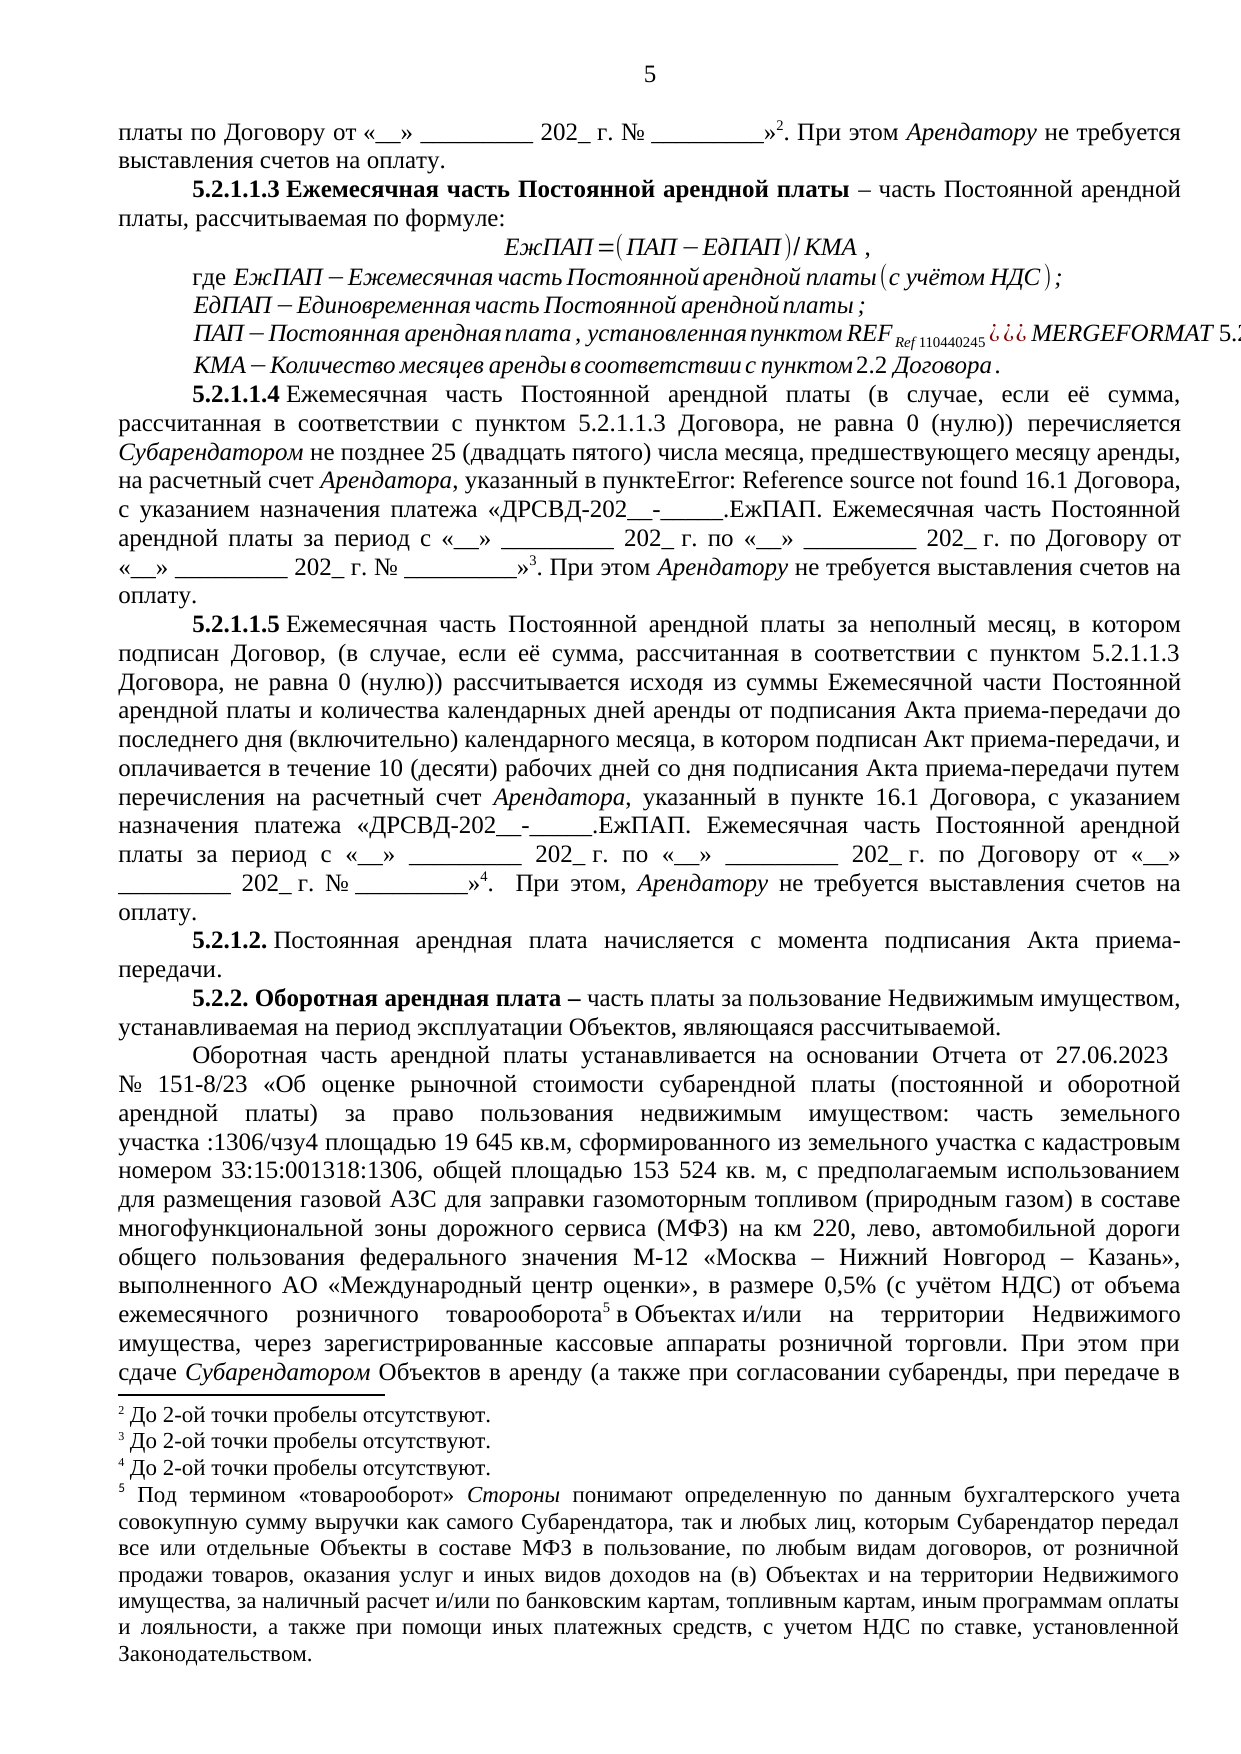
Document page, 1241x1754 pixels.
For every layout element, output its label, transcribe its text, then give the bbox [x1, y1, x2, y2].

list Ежемесячная часть Постоянной арендной платы за неполный месяц, в котором подписан Договор, (в случае, если её сумма, рассчитанная в соответствии с пунктом 5.2.1.1.3 Договора, не равна 0 (нулю)) рассчитывается исходя из суммы Ежемесячной части Постоянной арендной платы и количества календарных дней аренды от подписания Акта приема-передачи до последнего дня (включительно) календарного месяца, в котором подписан Акт приема-передачи, и оплачивается в течение 10 (десяти) рабочих дней со дня подписания Акта приема-передачи путем перечисления на расчетный счет Арендатора, указанный в пункте 16.1 Договора, с указанием назначения платежа «ДРСВД-202__-_____.ЕжПАП. Ежемесячная часть Постоянной арендной платы за период с «__» _________ 202_ г. по «__» _________ 202_ г. по Договору от «__» _________ 202_ г. № _________». При этом, Арендатору не требуется выставления счетов на оплату. [118, 609, 1181, 925]
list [118, 117, 1181, 174]
list Оборотная арендная плата – часть платы за пользование Недвижимым имуществом, устанавливаемая на период эксплуатации Объектов, являющаяся рассчитываемой. [118, 983, 1181, 1040]
text , [118, 232, 1181, 262]
list Ежемесячная часть Постоянной арендной платы – часть Постоянной арендной платы, рассчитываемая по формуле: [118, 174, 1181, 232]
list Постоянная арендная плата начисляется с момента подписания Акта приема-передачи. [118, 925, 1181, 983]
text где [118, 262, 1181, 292]
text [118, 1040, 1181, 1385]
